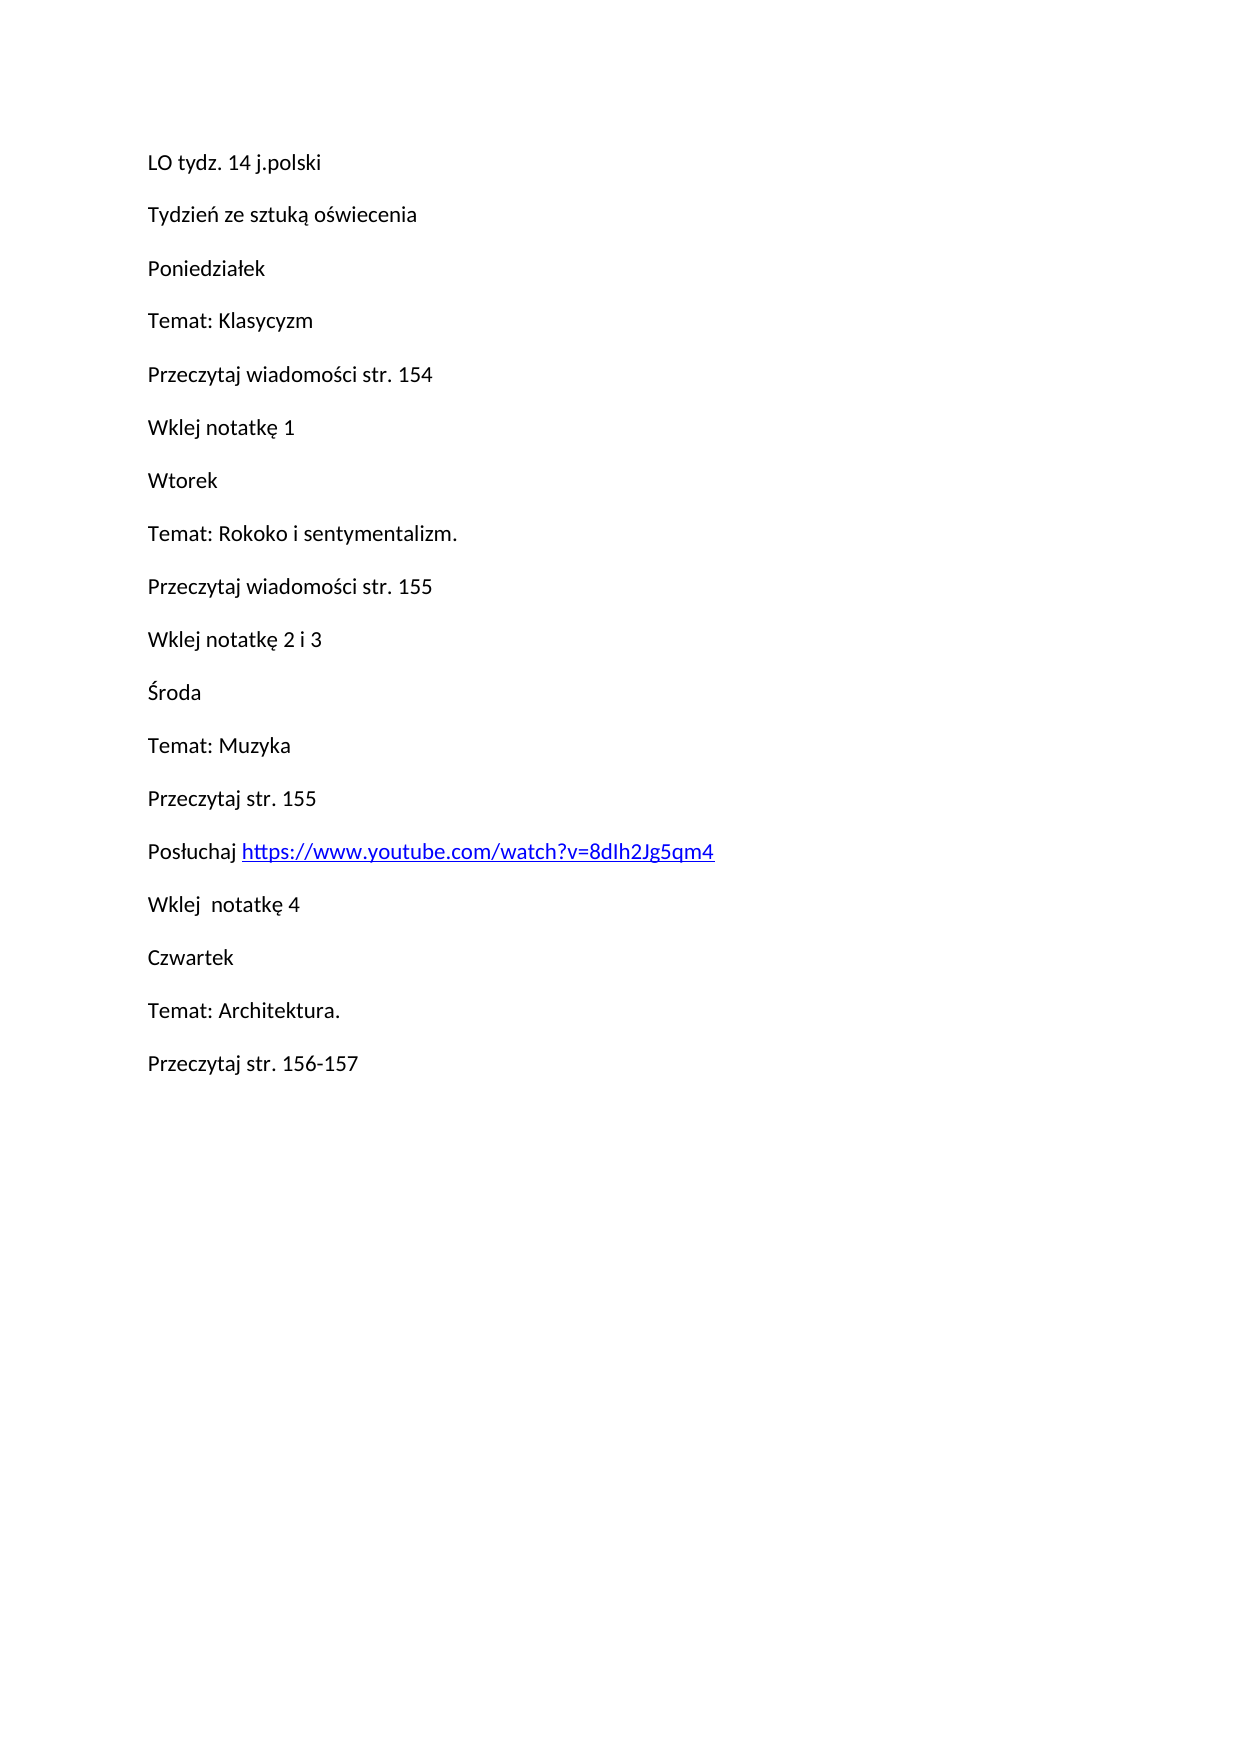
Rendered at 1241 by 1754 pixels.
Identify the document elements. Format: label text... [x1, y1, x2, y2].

text Środa [148, 678, 1093, 706]
text Czwartek [148, 943, 1093, 971]
text LO tydz. 14 j.polski [148, 148, 1093, 176]
text Temat: Architektura. [148, 996, 1093, 1024]
text Wklej notatkę 1 [148, 413, 1093, 441]
text Temat: Klasycyzm [148, 307, 1093, 335]
text Temat: Rokoko i sentymentalizm. [148, 519, 1093, 547]
text Przeczytaj wiadomości str. 155 [148, 572, 1093, 600]
text Wtorek [148, 466, 1093, 494]
text Przeczytaj str. 156-157 [148, 1049, 1093, 1077]
text Posłuchaj https://www.youtube.com/watch?v=8dIh2Jg5qm4 [148, 837, 1093, 865]
text Wklej notatkę 4 [148, 890, 1093, 918]
text Przeczytaj wiadomości str. 154 [148, 360, 1093, 388]
text Temat: Muzyka [148, 731, 1093, 759]
text Wklej notatkę 2 i 3 [148, 625, 1093, 653]
text Poniedziałek [148, 254, 1093, 282]
text Przeczytaj str. 155 [148, 784, 1093, 812]
text Tydzień ze sztuką oświecenia [148, 201, 1093, 229]
